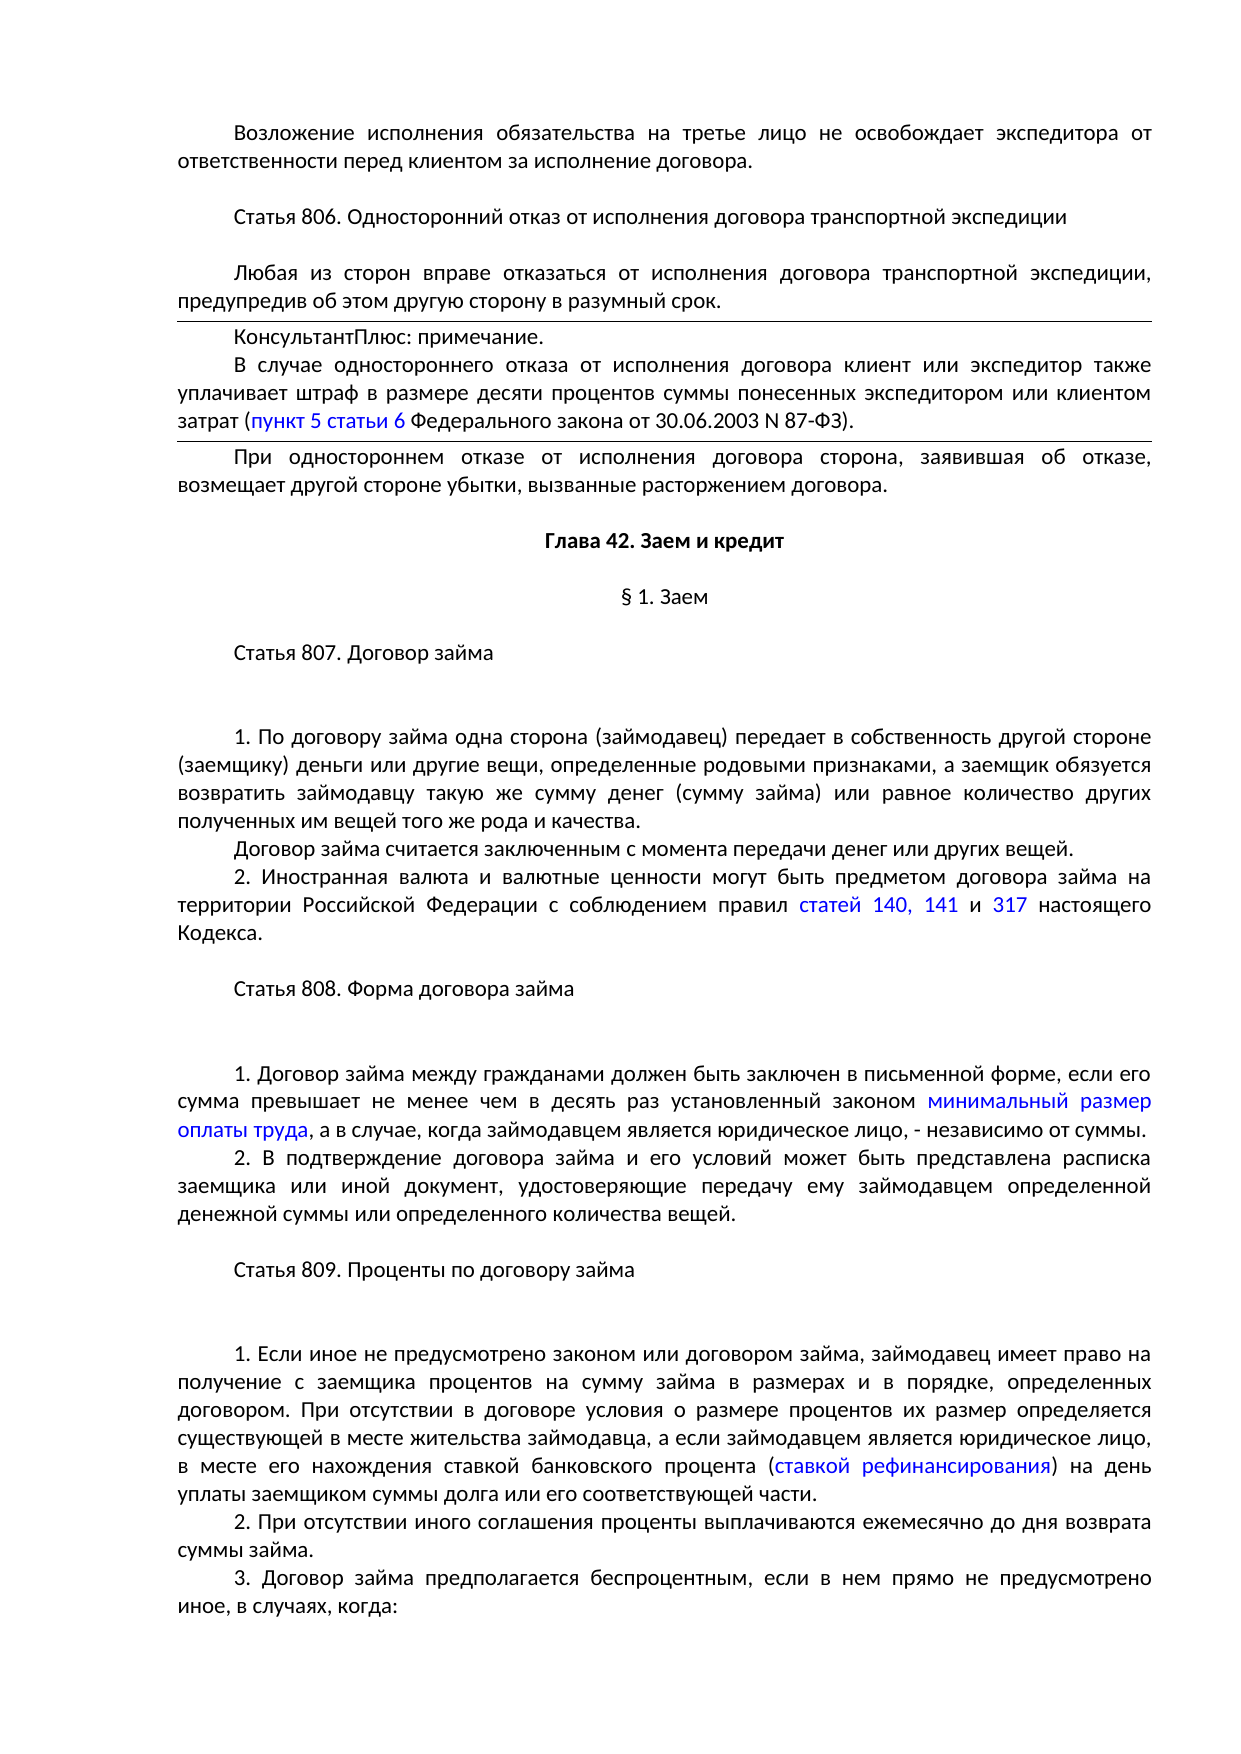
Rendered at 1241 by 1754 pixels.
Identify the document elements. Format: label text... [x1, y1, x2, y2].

text При одностороннем отказе от исполнения договора сторона, заявившая об отказе, возмещает другой стороне убытки, вызванные расторжением договора. [177, 442, 1152, 498]
text Возложение исполнения обязательства на третье лицо не освобождает экспедитора от ответственности перед клиентом за исполнение договора. [177, 118, 1152, 174]
text Статья 808. Форма договора займа [177, 974, 1152, 1003]
text Статья 809. Проценты по договору займа [177, 1255, 1152, 1283]
text 2. В подтверждение договора займа и его условий может быть представлена расписка заемщика или иной документ, удостоверяющие передачу ему займодавцем определенной денежной суммы или определенного количества вещей. [177, 1143, 1152, 1227]
text Статья 807. Договор займа [177, 638, 1152, 666]
text 1. Если иное не предусмотрено законом или договором займа, займодавец имеет право на получение с заемщика процентов на сумму займа в размерах и в порядке, определенных договором. При отсутствии в договоре условия о размере процентов их размер определяется существующей в месте жительства займодавца, а если займодавцем является юридическое лицо, в месте его нахождения ставкой банковского процента (ставкой рефинансирования) на день уплаты заемщиком суммы долга или его соответствующей части. [177, 1339, 1152, 1507]
text § 1. Заем [177, 582, 1152, 610]
text 1. По договору займа одна сторона (займодавец) передает в собственность другой стороне (заемщику) деньги или другие вещи, определенные родовыми признаками, а заемщик обязуется возвратить займодавцу такую же сумму денег (сумму займа) или равное количество других полученных им вещей того же рода и качества. [177, 722, 1152, 834]
text Любая из сторон вправе отказаться от исполнения договора транспортной экспедиции, предупредив об этом другую сторону в разумный срок. [177, 258, 1152, 314]
text Статья 806. Односторонний отказ от исполнения договора транспортной экспедиции [177, 202, 1152, 230]
text 2. Иностранная валюта и валютные ценности могут быть предметом договора займа на территории Российской Федерации с соблюдением правил статей 140, 141 и 317 настоящего Кодекса. [177, 862, 1152, 947]
text 1. Договор займа между гражданами должен быть заключен в письменной форме, если его сумма превышает не менее чем в десять раз установленный законом минимальный размер оплаты труда, а в случае, когда займодавцем является юридическое лицо, - независимо от суммы. [177, 1059, 1152, 1143]
text Глава 42. Заем и кредит [177, 526, 1152, 554]
text КонсультантПлюс: примечание. [177, 322, 1152, 350]
text 3. Договор займа предполагается беспроцентным, если в нем прямо не предусмотрено иное, в случаях, когда: [177, 1563, 1152, 1619]
text 2. При отсутствии иного соглашения проценты выплачиваются ежемесячно до дня возврата суммы займа. [177, 1507, 1152, 1563]
text Договор займа считается заключенным с момента передачи денег или других вещей. [177, 834, 1152, 862]
text В случае одностороннего отказа от исполнения договора клиент или экспедитор также уплачивает штраф в размере десяти процентов суммы понесенных экспедитором или клиентом затрат (пункт 5 статьи 6 Федерального закона от 30.06.2003 N 87-ФЗ). [177, 350, 1152, 434]
